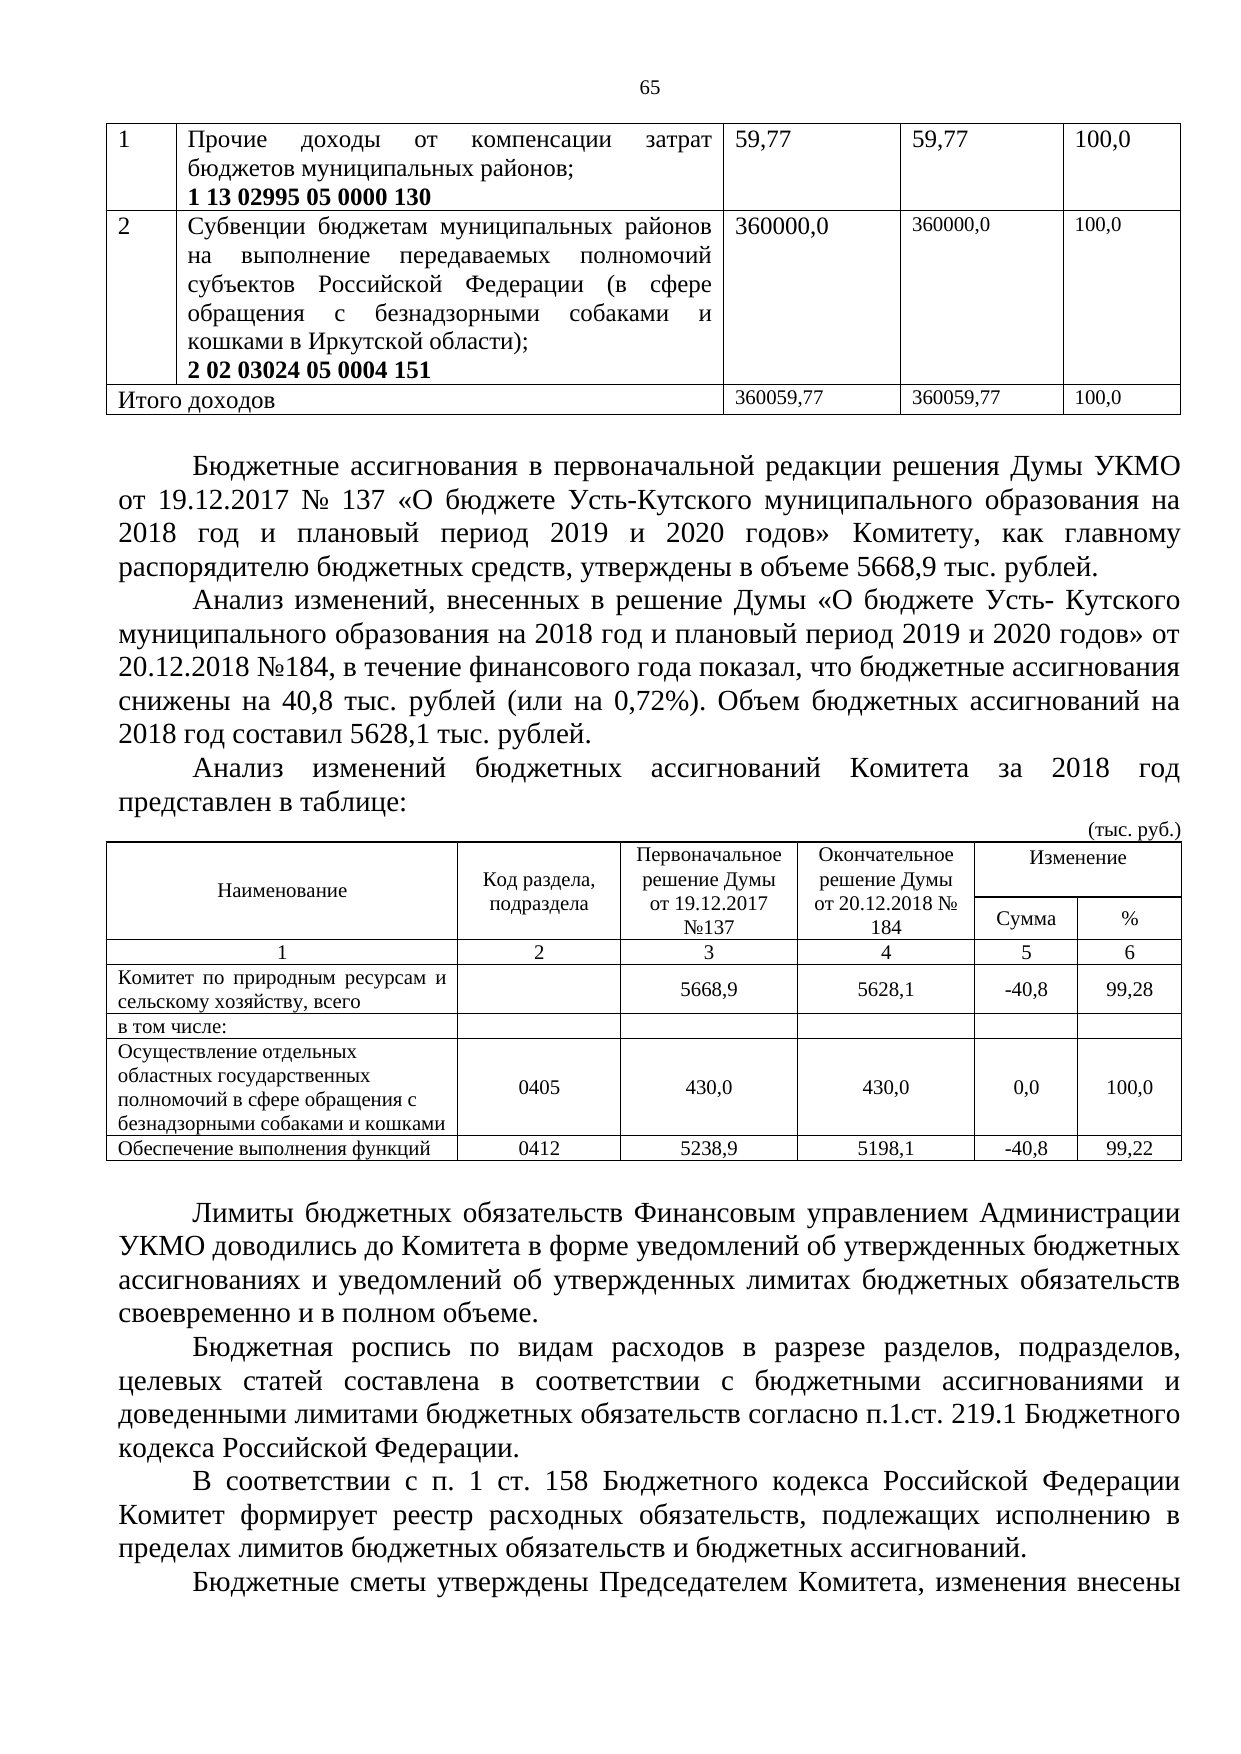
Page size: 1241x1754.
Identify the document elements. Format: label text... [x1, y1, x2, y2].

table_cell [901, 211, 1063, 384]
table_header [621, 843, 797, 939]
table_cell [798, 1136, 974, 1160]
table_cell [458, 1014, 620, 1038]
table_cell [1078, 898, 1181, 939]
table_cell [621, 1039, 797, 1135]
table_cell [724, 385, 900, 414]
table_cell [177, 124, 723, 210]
text Бюджетная роспись по видам расходов в разрезе разделов, подразделов, целевых статей составлена в соответствии с бюджетными ассигнованиями и доведенными лимитами бюджетных обязательств согласно п.1.ст. 219.1 Бюджетного кодекса Российской Федерации. [118, 1329, 1181, 1463]
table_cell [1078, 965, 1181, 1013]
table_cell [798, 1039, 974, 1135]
text В соответствии с п. 1 ст. 158 Бюджетного кодекса Российской Федерации Комитет формирует реестр расходных обязательств, подлежащих исполнению в пределах лимитов бюджетных обязательств и бюджетных ассигнований. [118, 1463, 1181, 1564]
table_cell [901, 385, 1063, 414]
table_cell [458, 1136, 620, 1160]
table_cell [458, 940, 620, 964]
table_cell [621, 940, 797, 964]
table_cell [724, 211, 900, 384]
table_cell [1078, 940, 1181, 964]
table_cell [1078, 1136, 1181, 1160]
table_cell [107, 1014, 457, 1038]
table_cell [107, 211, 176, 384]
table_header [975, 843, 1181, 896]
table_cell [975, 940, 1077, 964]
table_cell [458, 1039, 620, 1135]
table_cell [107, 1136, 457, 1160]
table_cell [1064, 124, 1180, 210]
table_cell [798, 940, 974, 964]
text Бюджетные ассигнования в первоначальной редакции решения Думы УКМО от 19.12.2017 № 137 «О бюджете Усть-Кутского муниципального образования на 2018 год и плановый период 2019 и 2020 годов» Комитету, как главному распорядителю бюджетных средств, утверждены в объеме 5668,9 тыс. рублей. [118, 448, 1181, 582]
text Лимиты бюджетных обязательств Финансовым управлением Администрации УКМО доводились до Комитета в форме уведомлений об утвержденных бюджетных ассигнованиях и уведомлений об утвержденных лимитах бюджетных обязательств своевременно и в полном объеме. [118, 1195, 1181, 1329]
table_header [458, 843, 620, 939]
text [118, 1564, 1181, 1597]
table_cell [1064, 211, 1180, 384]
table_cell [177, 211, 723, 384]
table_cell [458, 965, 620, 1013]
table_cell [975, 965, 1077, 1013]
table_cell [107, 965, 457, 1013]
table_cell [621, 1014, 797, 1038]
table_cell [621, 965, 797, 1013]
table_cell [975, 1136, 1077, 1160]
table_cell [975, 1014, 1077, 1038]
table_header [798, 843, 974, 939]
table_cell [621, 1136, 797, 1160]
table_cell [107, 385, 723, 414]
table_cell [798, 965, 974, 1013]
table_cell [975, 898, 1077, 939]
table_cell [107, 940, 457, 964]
text (тыс. руб.) [118, 817, 1181, 841]
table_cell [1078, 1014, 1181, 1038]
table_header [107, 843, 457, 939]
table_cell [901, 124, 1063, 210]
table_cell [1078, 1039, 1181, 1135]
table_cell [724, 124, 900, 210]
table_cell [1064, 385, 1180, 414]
text Анализ изменений, внесенных в решение Думы «О бюджете Усть- Кутского муниципального образования на 2018 год и плановый период 2019 и 2020 годов» от 20.12.2018 №184, в течение финансового года показал, что бюджетные ассигнования снижены на 40,8 тыс. рублей (или на 0,72%). Объем бюджетных ассигнований на 2018 год составил 5628,1 тыс. рублей. [118, 582, 1181, 750]
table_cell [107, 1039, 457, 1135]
text Анализ изменений бюджетных ассигнований Комитета за 2018 год представлен в таблице: [118, 750, 1181, 817]
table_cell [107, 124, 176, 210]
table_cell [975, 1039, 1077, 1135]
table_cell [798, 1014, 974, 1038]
